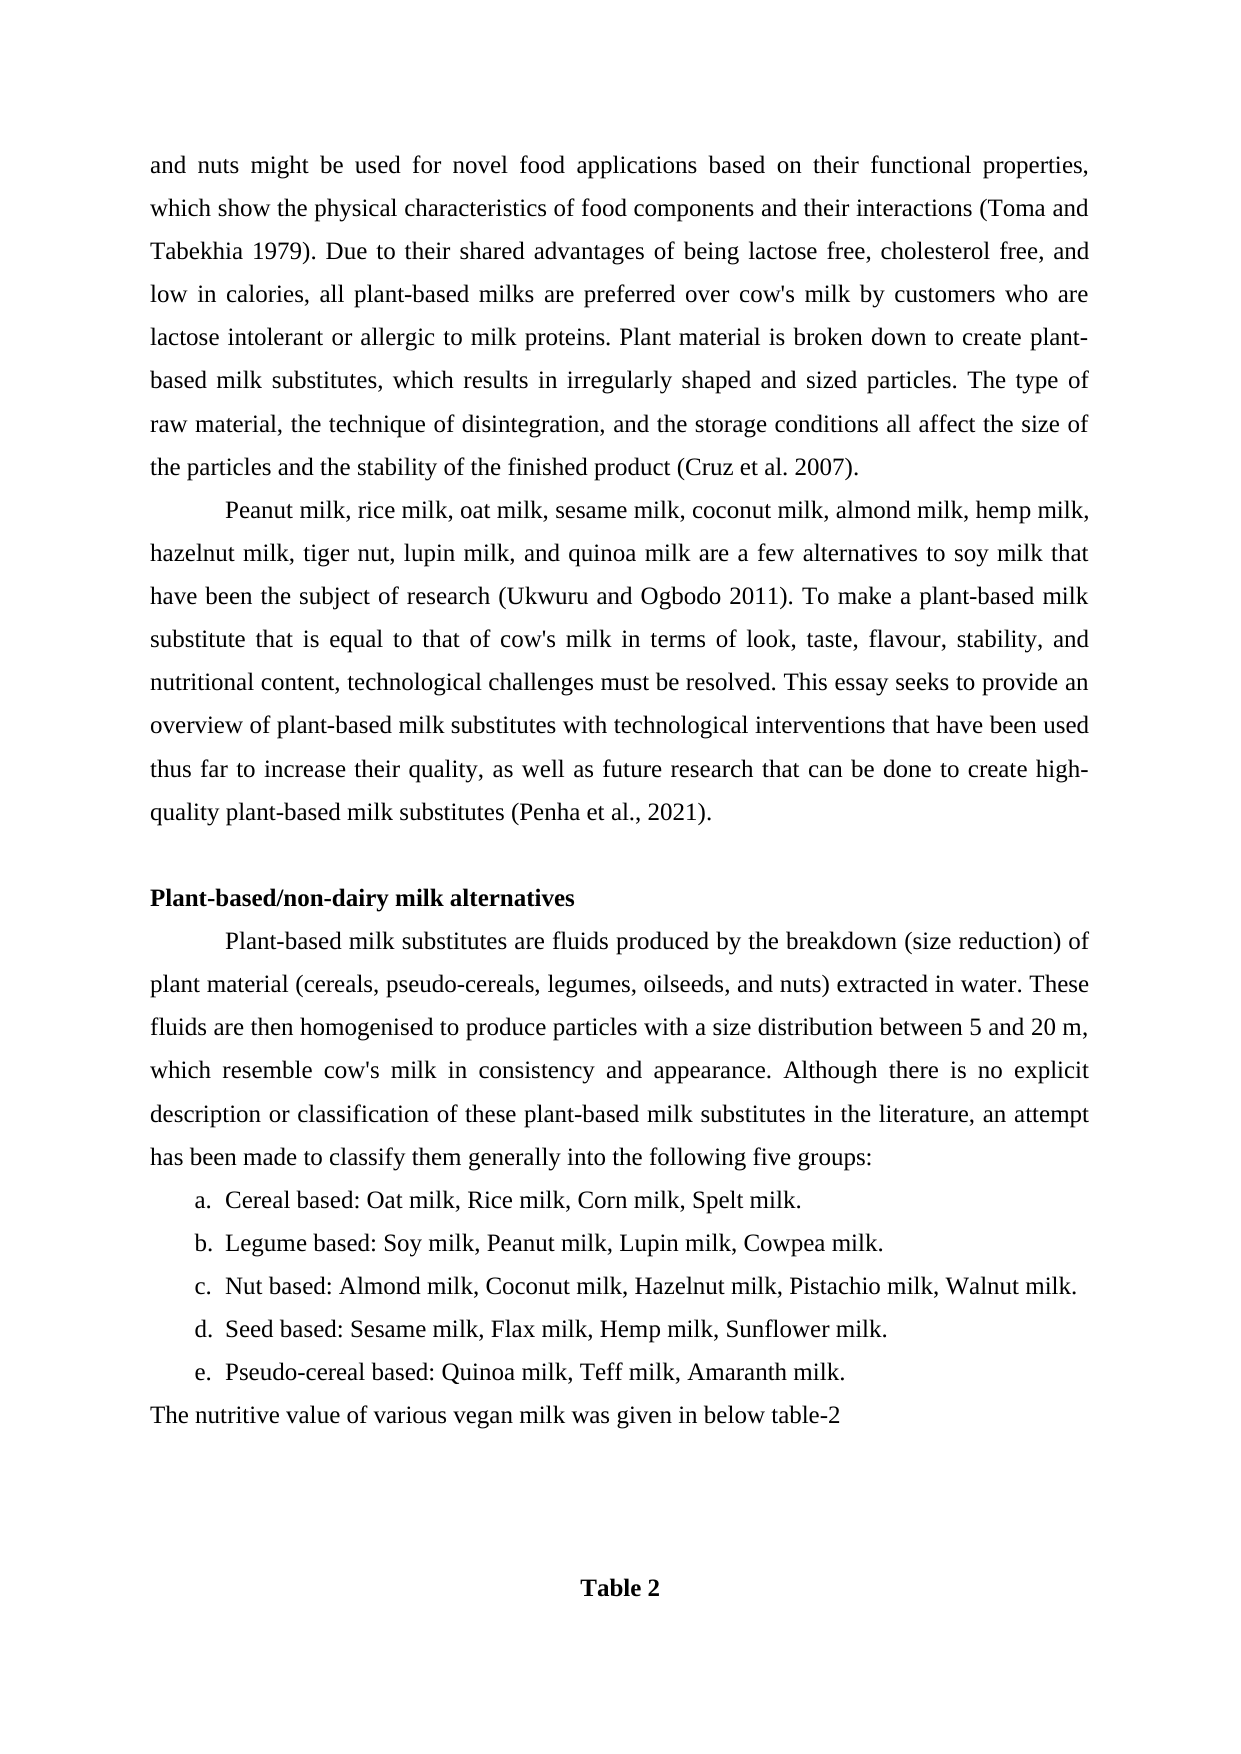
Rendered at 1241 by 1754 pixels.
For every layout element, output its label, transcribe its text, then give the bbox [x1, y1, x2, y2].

list Cereal based: Oat milk, Rice milk, Corn milk, Spelt milk. [150, 1185, 1090, 1214]
list Nut based: Almond milk, Coconut milk, Hazelnut milk, Pistachio milk, Walnut milk. [150, 1271, 1090, 1300]
text Plant-based/non-dairy milk alternatives [150, 883, 1090, 912]
text Peanut milk, rice milk, oat milk, sesame milk, coconut milk, almond milk, hemp milk, hazelnut milk, tiger nut, lupin milk, and quinoa milk are a few alternatives to soy milk that have been the subject of research (Ukwuru and Ogbodo 2011). To make a plant-based milk substitute that is equal to that of cow's milk in terms of look, taste, flavour, stability, and nutritional content, technological challenges must be resolved. This essay seeks to provide an overview of plant-based milk substitutes with technological interventions that have been used thus far to increase their quality, as well as future research that can be done to create high-quality plant-based milk substitutes (Penha et al., 2021). [150, 495, 1090, 826]
text The nutritive value of various vegan milk was given in below table-2 [150, 1401, 1090, 1429]
list Legume based: Soy milk, Peanut milk, Lupin milk, Cowpea milk. [150, 1228, 1090, 1257]
text Table 2 [150, 1573, 1090, 1602]
list Pseudo-cereal based: Quinoa milk, Teff milk, Amaranth milk. [150, 1357, 1090, 1386]
list Seed based: Sesame milk, Flax milk, Hemp milk, Sunflower milk. [150, 1314, 1090, 1343]
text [150, 150, 1090, 481]
text Plant-based milk substitutes are fluids produced by the breakdown (size reduction) of plant material (cereals, pseudo-cereals, legumes, oilseeds, and nuts) extracted in water. These fluids are then homogenised to produce particles with a size distribution between 5 and 20 m, which resemble cow's milk in consistency and appearance. Although there is no explicit description or classification of these plant-based milk substitutes in the literature, an attempt has been made to classify them generally into the following five groups: [150, 926, 1090, 1171]
